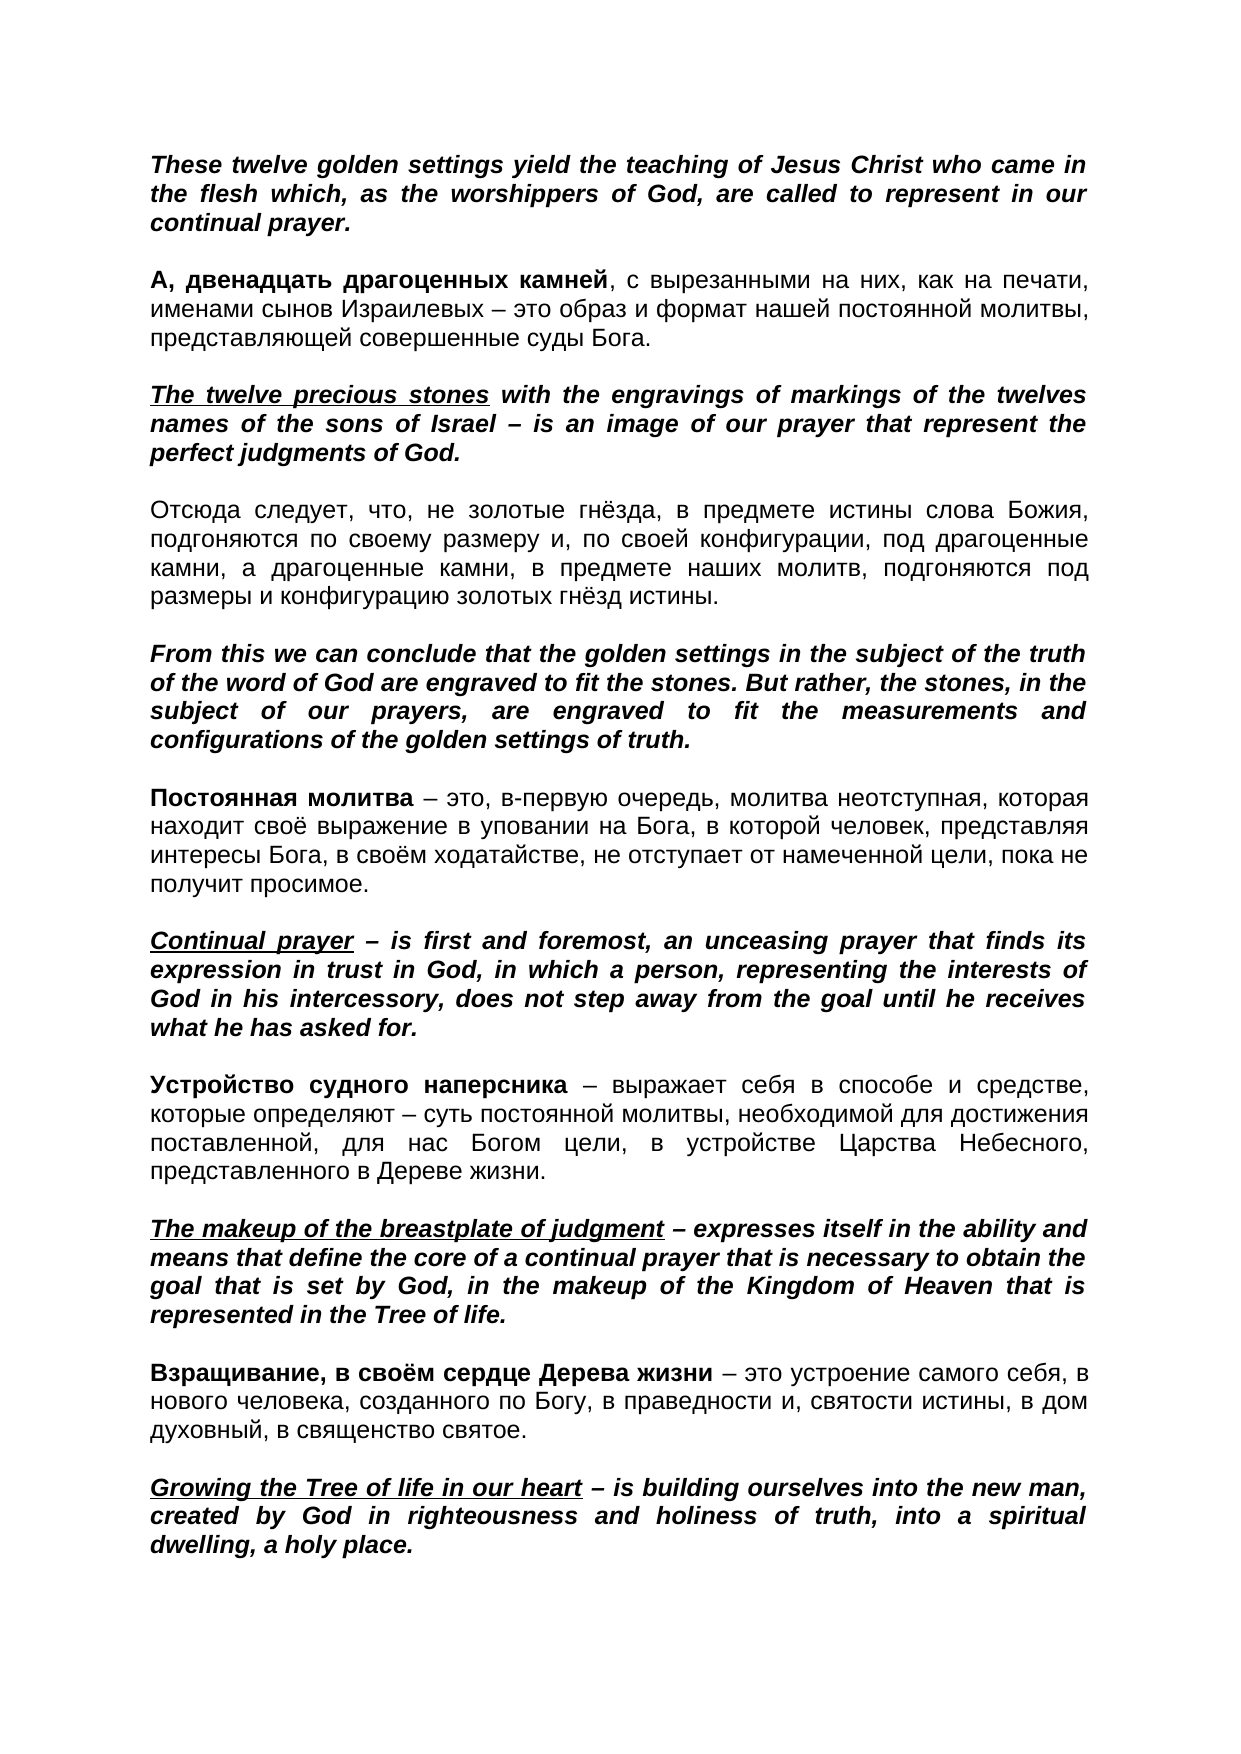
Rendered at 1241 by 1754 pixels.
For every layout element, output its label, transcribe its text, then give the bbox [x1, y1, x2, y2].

text These twelve golden settings yield the teaching of Jesus Christ who came in the flesh which, as the worshippers of God, are called to represent in our continual prayer. [150, 150, 1090, 236]
text Отсюда следует, что, не золотые гнёзда, в предмете истины слова Божия, подгоняются по своему размеру и, по своей конфигурации, под драгоценные камни, а драгоценные камни, в предмете наших молитв, подгоняются под размеры и конфигурацию золотых гнёзд истины. [150, 495, 1090, 610]
text The twelve precious stones with the engravings of markings of the twelves names of the sons of Israel – is an image of our prayer that represent the perfect judgments of God. [150, 380, 1090, 466]
text А, двенадцать драгоценных камней, с вырезанными на них, как на печати, именами сынов Израилевых – это образ и формат нашей постоянной молитвы, представляющей совершенные суды Бога. [150, 265, 1090, 351]
text Growing the Tree of life in our heart – is building ourselves into the new man, created by God in righteousness and holiness of truth, into a spiritual dwelling, a holy place. [150, 1472, 1090, 1559]
text Постоянная молитва – это, в-первую очередь, молитва неотступная, которая находит своё выражение в уповании на Бога, в которой человек, представляя интересы Бога, в своём ходатайстве, не отступает от намеченной цели, пока не получит просимое. [150, 782, 1090, 897]
text Взращивание, в своём сердце Дерева жизни – это устроение самого себя, в нового человека, созданного по Богу, в праведности и, святости истины, в дом духовный, в священство святое. [150, 1357, 1090, 1444]
text Continual prayer – is first and foremost, an unceasing prayer that finds its expression in trust in God, in which a person, representing the interests of God in his intercessory, does not step away from the goal until he receives what he has asked for. [150, 926, 1090, 1041]
text From this we can conclude that the golden settings in the subject of the truth of the word of God are engraved to fit the stones. But rather, the stones, in the subject of our prayers, are engraved to fit the measurements and configurations of the golden settings of truth. [150, 639, 1090, 754]
text The makeup of the breastplate of judgment – expresses itself in the ability and means that define the core of a continual prayer that is necessary to obtain the goal that is set by God, in the makeup of the Kingdom of Heaven that is represented in the Tree of life. [150, 1214, 1090, 1329]
text Устройство судного наперсника – выражает себя в способе и средстве, которые определяют – суть постоянной молитвы, необходимой для достижения поставленной, для нас Богом цели, в устройстве Царства Небесного, представленного в Дереве жизни. [150, 1070, 1090, 1185]
